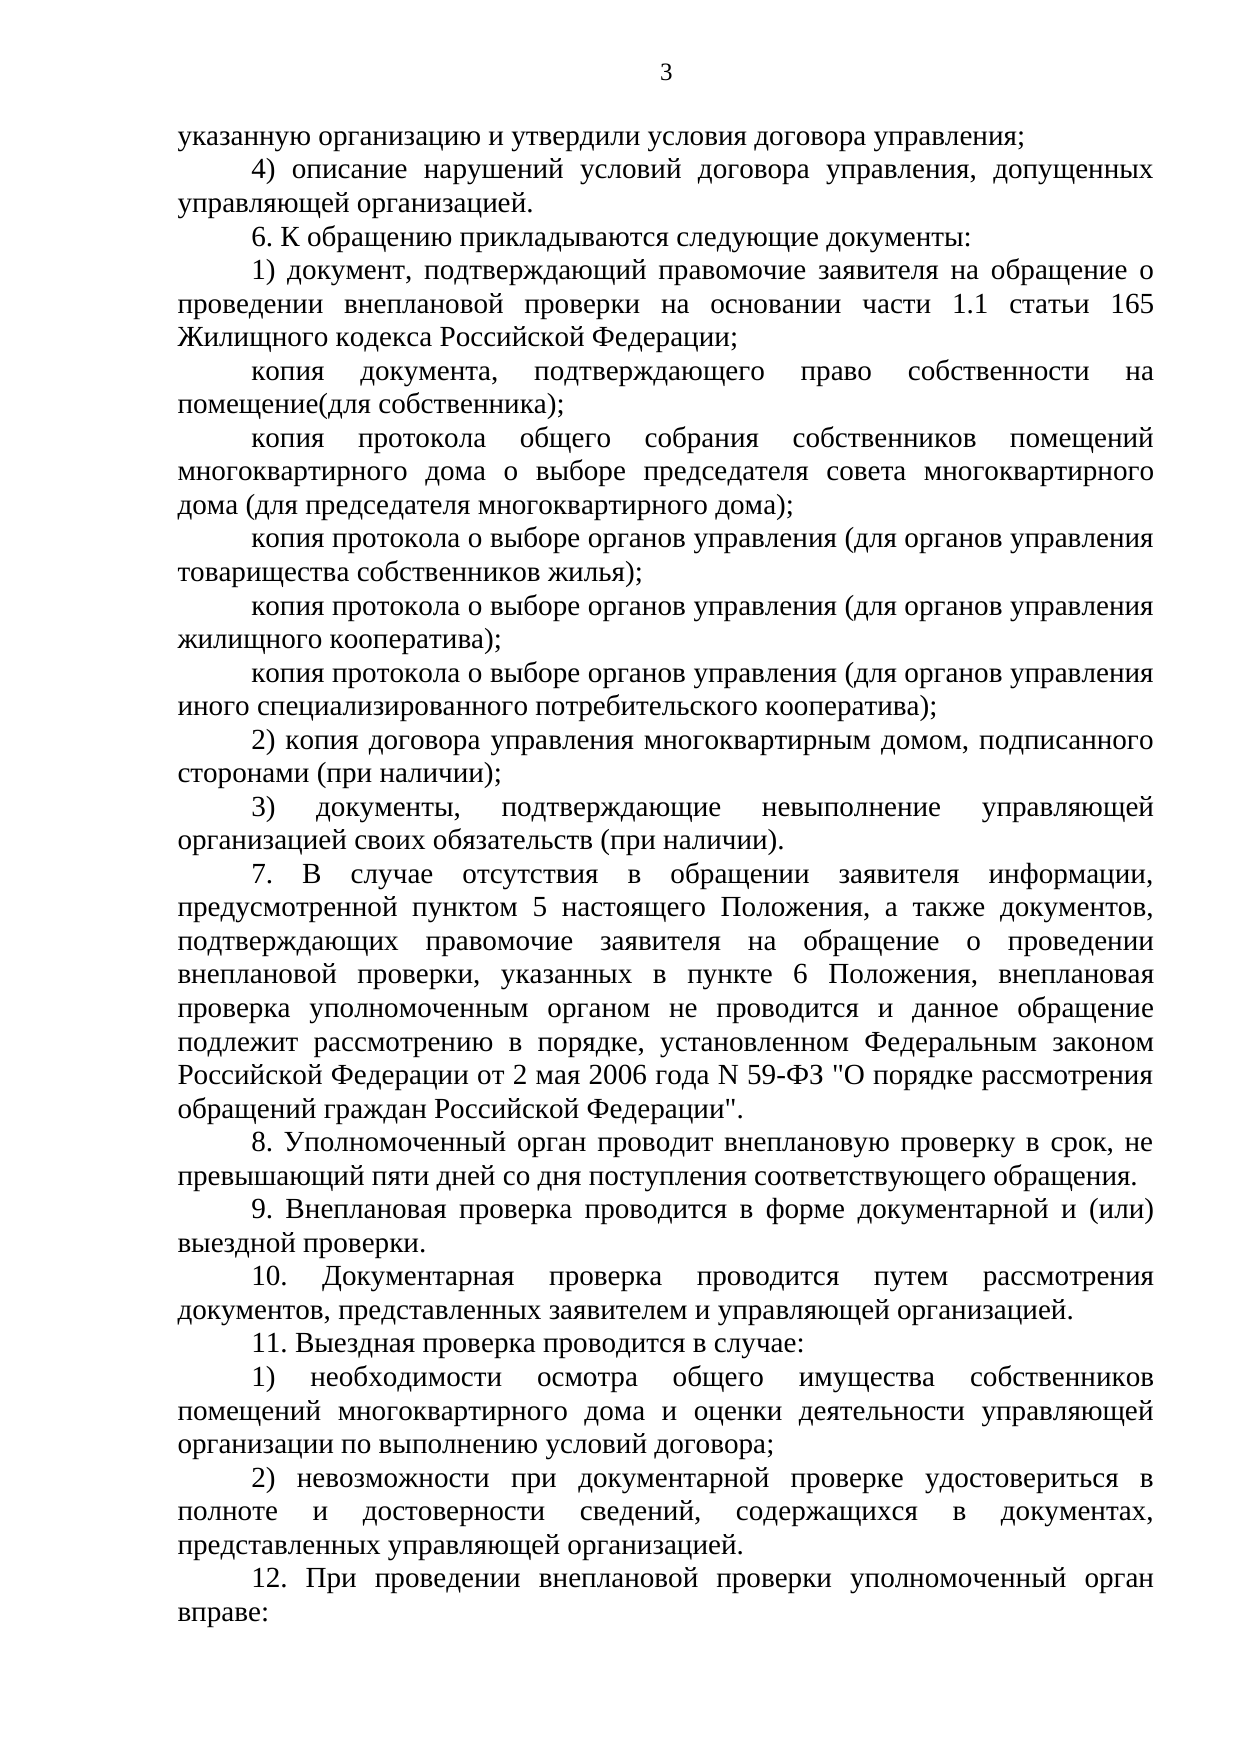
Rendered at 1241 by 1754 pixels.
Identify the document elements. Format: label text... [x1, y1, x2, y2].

text 10. Документарная проверка проводится путем рассмотрения документов, представленных заявителем и управляющей организацией. [177, 1258, 1154, 1326]
text копия документа, подтверждающего право собственности на помещение(для собственника); [177, 353, 1154, 420]
text 12. При проведении внеплановой проверки уполномоченный орган вправе: [177, 1560, 1154, 1627]
text 11. Выездная проверка проводится в случае: [177, 1326, 1154, 1359]
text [177, 118, 1154, 152]
text 1) необходимости осмотра общего имущества собственников помещений многоквартирного дома и оценки деятельности управляющей организации по выполнению условий договора; [177, 1359, 1154, 1460]
text 8. Уполномоченный орган проводит внеплановую проверку в срок, не превышающий пяти дней со дня поступления соответствующего обращения. [177, 1124, 1154, 1191]
text копия протокола о выборе органов управления (для органов управления иного специализированного потребительского кооператива); [177, 655, 1154, 722]
text 9. Внеплановая проверка проводится в форме документарной и (или) выездной проверки. [177, 1191, 1154, 1258]
text 6. К обращению прикладываются следующие документы: [177, 219, 1154, 252]
text 7. В случае отсутствия в обращении заявителя информации, предусмотренной пунктом 5 настоящего Положения, а также документов, подтверждающих правомочие заявителя на обращение о проведении внеплановой проверки, указанных в пункте 6 Положения, внеплановая проверка уполномоченным органом не проводится и данное обращение подлежит рассмотрению в порядке, установленном Федеральным законом Российской Федерации от 2 мая 2006 года N 59-ФЗ "О порядке рассмотрения обращений граждан Российской Федерации". [177, 856, 1154, 1124]
text копия протокола о выборе органов управления (для органов управления жилищного кооператива); [177, 588, 1154, 655]
text 2) невозможности при документарной проверке удостовериться в полноте и достоверности сведений, содержащихся в документах, представленных управляющей организацией. [177, 1460, 1154, 1560]
text 2) копия договора управления многоквартирным домом, подписанного сторонами (при наличии); [177, 722, 1154, 789]
text 3) документы, подтверждающие невыполнение управляющей организацией своих обязательств (при наличии). [177, 789, 1154, 856]
text копия протокола о выборе органов управления (для органов управления товарищества собственников жилья); [177, 521, 1154, 588]
text 1) документ, подтверждающий правомочие заявителя на обращение о проведении внеплановой проверки на основании части 1.1 статьи 165 Жилищного кодекса Российской Федерации; [177, 252, 1154, 353]
text копия протокола общего собрания собственников помещений многоквартирного дома о выборе председателя совета многоквартирного дома (для председателя многоквартирного дома); [177, 420, 1154, 521]
text 4) описание нарушений условий договора управления, допущенных управляющей организацией. [177, 152, 1154, 219]
